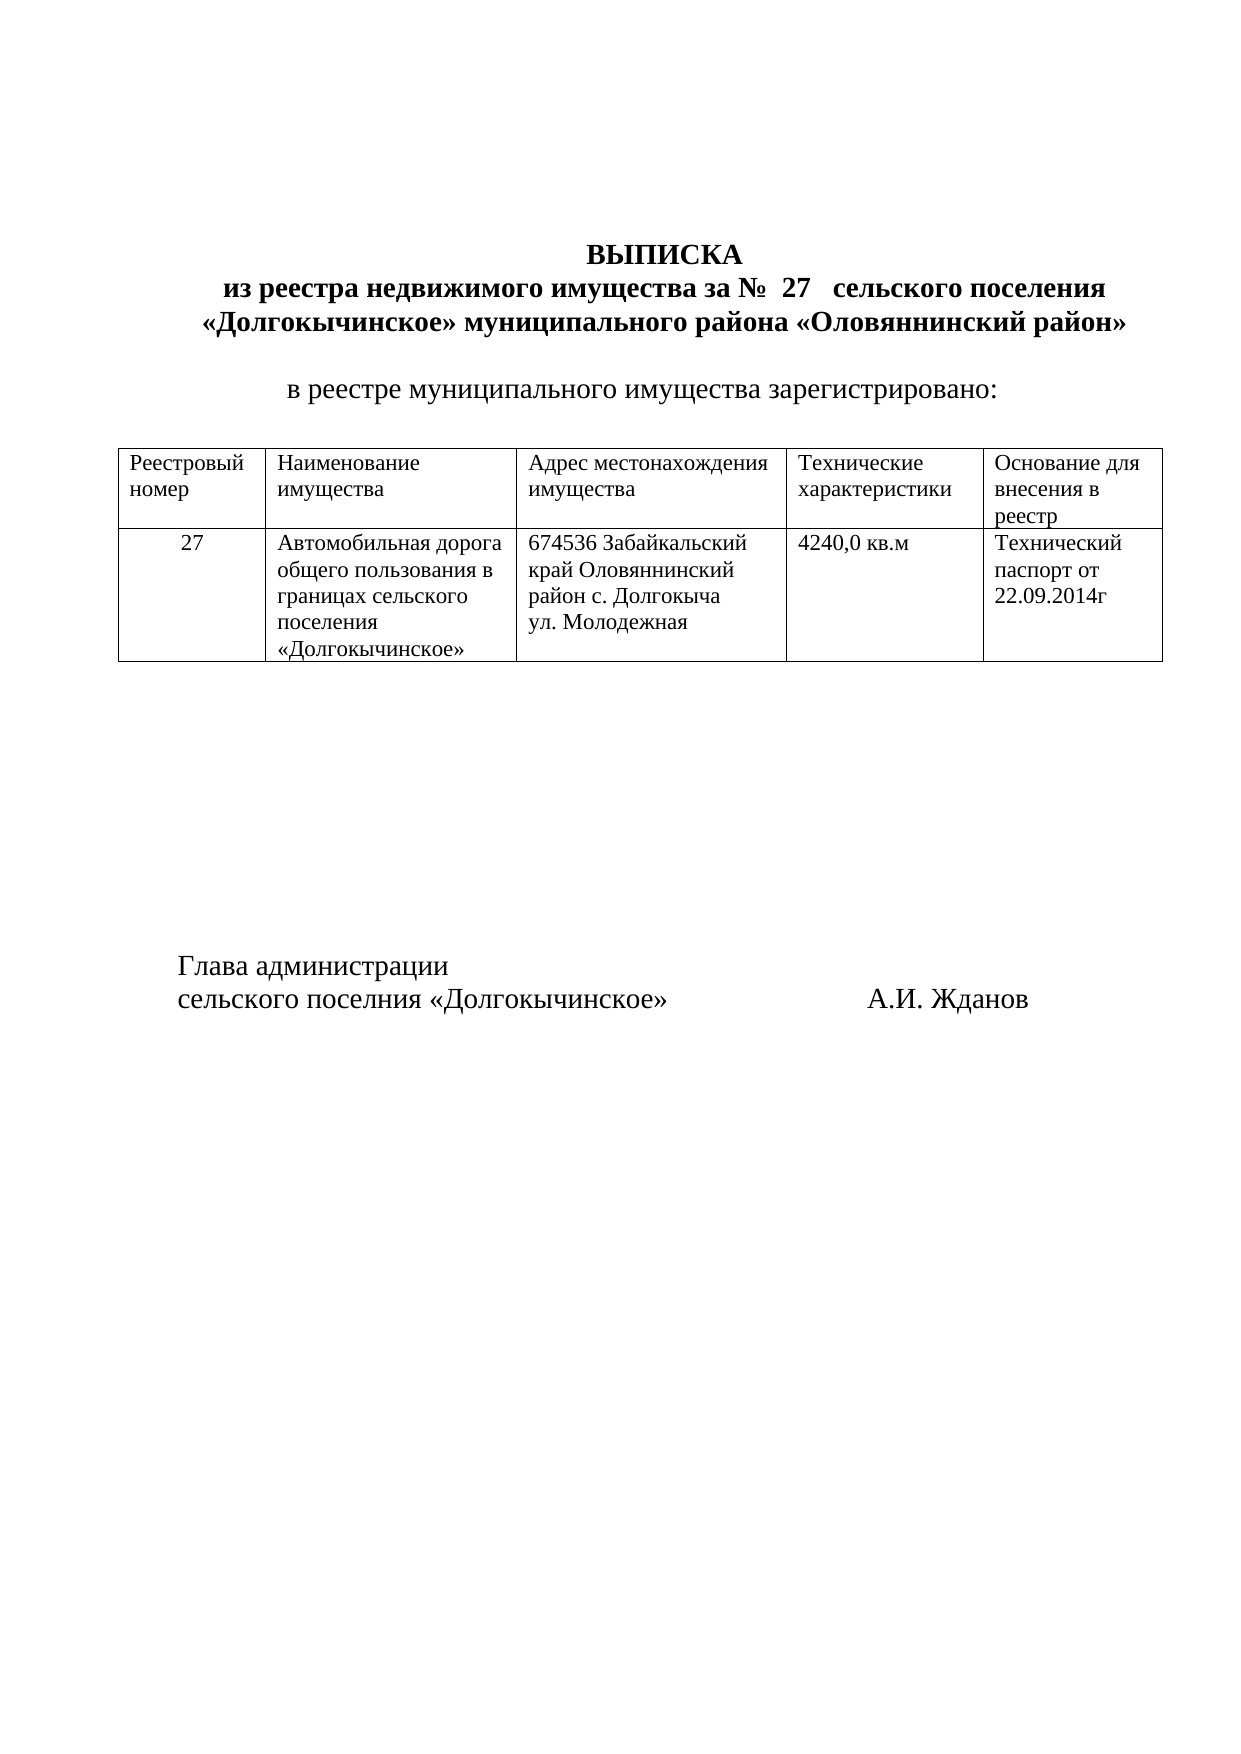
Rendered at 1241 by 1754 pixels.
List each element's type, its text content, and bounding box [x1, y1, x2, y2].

table_header Адрес местонахождения имущества [517, 449, 786, 528]
text в реестре муниципального имущества зарегистрировано: [133, 371, 1152, 404]
table_header Реестровый номер [119, 449, 265, 528]
table_cell 674536 Забайкальский край Оловяннинский район с. Долгокыча ул. Молодежная [517, 529, 786, 661]
table_cell 27 [119, 529, 265, 661]
table_cell Технический паспорт от 22.09.2014г [984, 529, 1162, 661]
text Глава администрации [177, 948, 1152, 981]
text ВЫПИСКА [177, 237, 1152, 270]
text сельского поселния «Долгокычинское» А.И. Жданов [177, 981, 1152, 1015]
table_header Основание для внесения в реестр [984, 449, 1162, 528]
table_cell 4240,0 кв.м [787, 529, 983, 661]
table_header Наименование имущества [266, 449, 516, 528]
table_header Технические характеристики [787, 449, 983, 528]
text из реестра недвижимого имущества за № 27 сельского поселения «Долгокычинское» муниципального района «Оловяннинский район» [177, 270, 1152, 337]
table_cell Автомобильная дорога общего пользования в границах сельского поселения «Долгокычинское» [266, 529, 516, 661]
